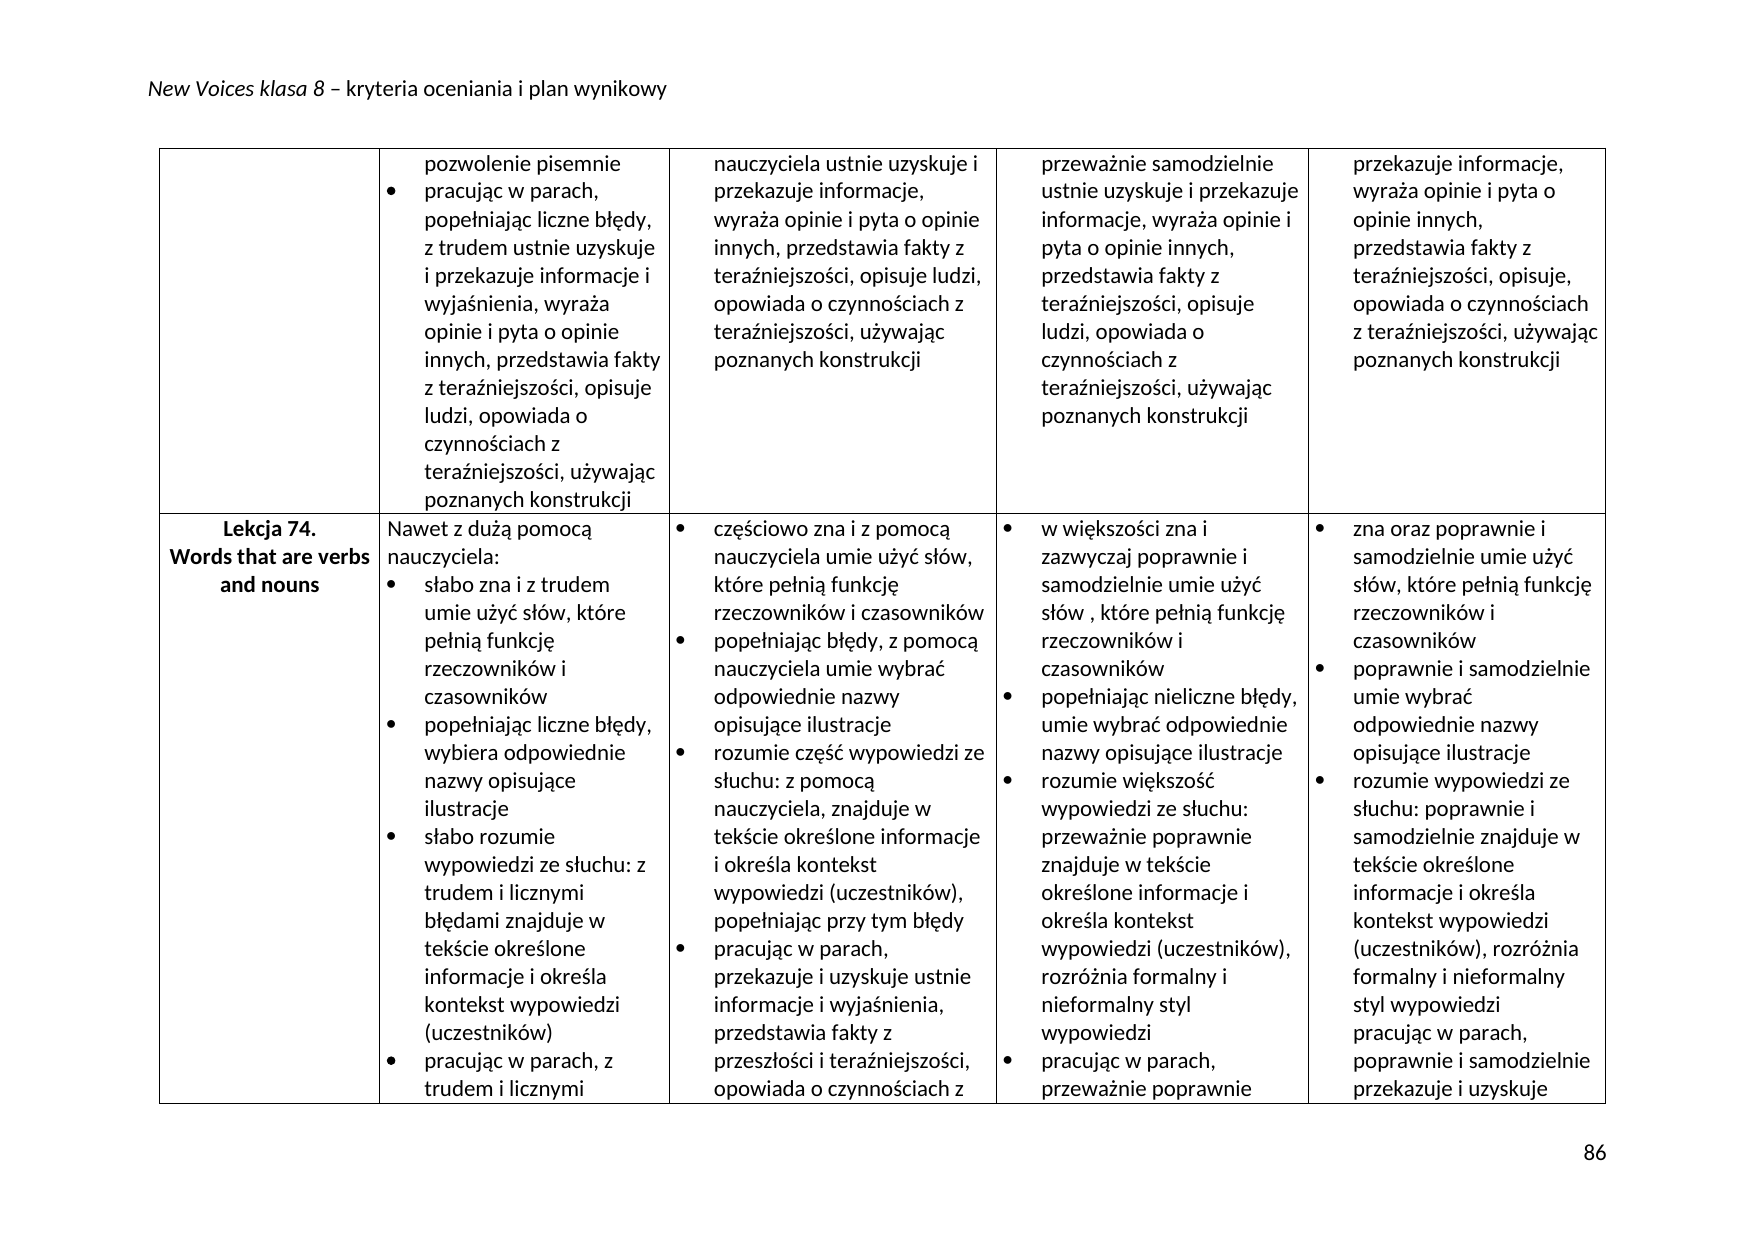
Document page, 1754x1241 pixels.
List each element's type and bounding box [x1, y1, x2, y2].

table_cell [1309, 149, 1605, 513]
table_cell [997, 514, 1308, 1102]
table_cell [670, 149, 996, 513]
table_cell [1309, 514, 1605, 1102]
table_cell [670, 514, 996, 1102]
table_cell [997, 149, 1308, 513]
table_cell [160, 514, 379, 1102]
table_cell [380, 514, 669, 1102]
table_cell [160, 149, 379, 513]
table_cell [380, 149, 669, 513]
